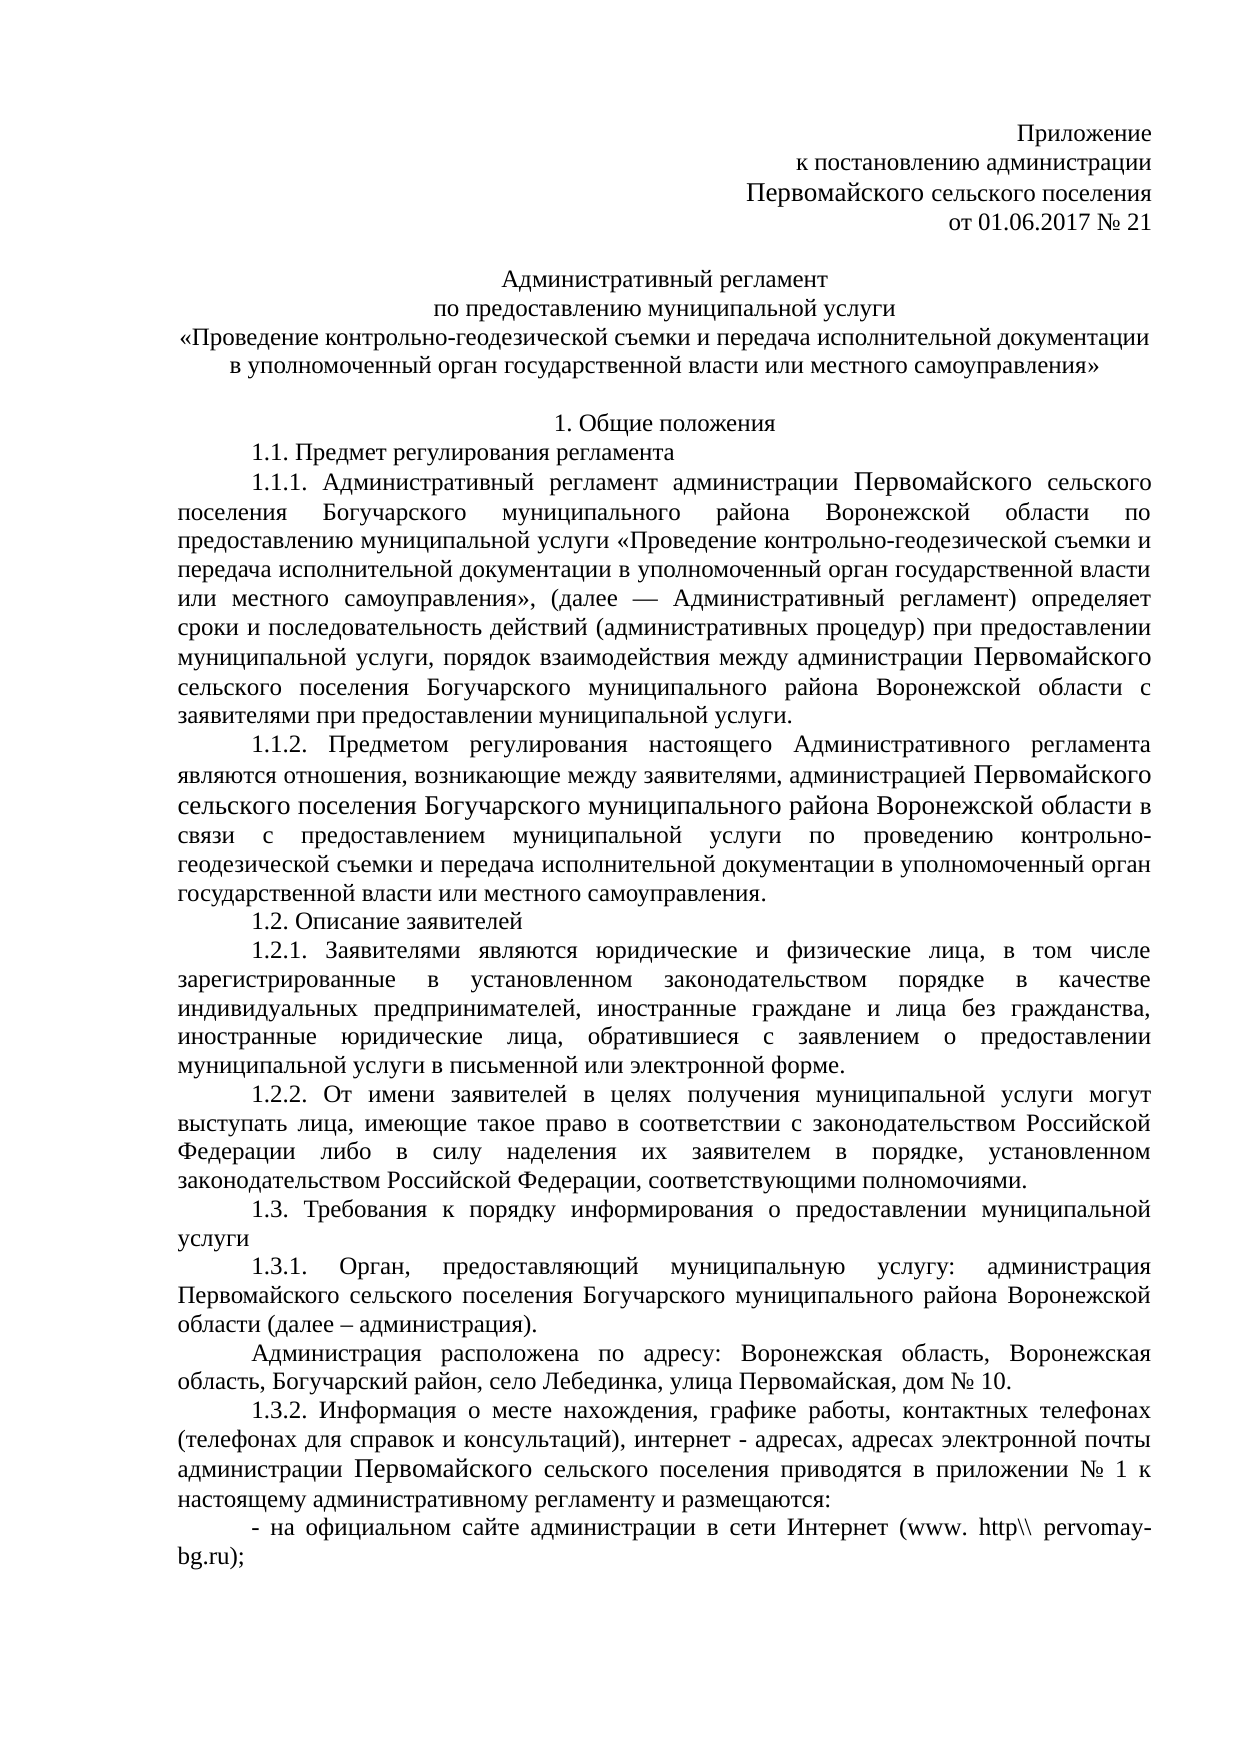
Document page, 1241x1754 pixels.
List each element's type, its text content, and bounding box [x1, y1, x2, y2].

text к постановлению администрации [177, 147, 1152, 176]
text 1.3.1. Орган, предоставляющий муниципальную услугу: администрация Первомайского сельского поселения Богучарского муниципального района Воронежской области (далее – администрация). [177, 1251, 1152, 1338]
text 1.2. Описание заявителей [177, 906, 1152, 935]
text 1.1. Предмет регулирования регламента [177, 437, 1152, 466]
text 1.3.2. Информация о месте нахождения, графике работы, контактных телефонах (телефонах для справок и консультаций), интернет - адресах, адресах электронной почты администрации Первомайского сельского поселения приводятся в приложении № 1 к настоящему административному регламенту и размещаются: [177, 1395, 1152, 1512]
text - на официальном сайте администрации в сети Интернет (www. http\\ pervomay-bg.ru); [177, 1512, 1152, 1570]
text от 01.06.2017 № 21 [177, 207, 1152, 236]
text Приложение [177, 118, 1152, 147]
text Первомайского сельского поселения [177, 176, 1152, 207]
text 1.1.2. Предметом регулирования настоящего Административного регламента являются отношения, возникающие между заявителями, администрацией Первомайского сельского поселения Богучарского муниципального района Воронежской области в связи с предоставлением муниципальной услуги по проведению контрольно-геодезической съемки и передача исполнительной документации в уполномоченный орган государственной власти или местного самоуправления. [177, 729, 1152, 906]
text 1.3. Требования к порядку информирования о предоставлении муниципальной услуги [177, 1194, 1152, 1251]
text 1.2.2. От имени заявителей в целях получения муниципальной услуги могут выступать лица, имеющие такое право в соответствии с законодательством Российской Федерации либо в силу наделения их заявителем в порядке, установленном законодательством Российской Федерации, соответствующими полномочиями. [177, 1079, 1152, 1194]
text Административный регламент [177, 264, 1152, 293]
text 1.1.1. Административный регламент администрации Первомайского сельского поселения Богучарского муниципального района Воронежской области по предоставлению муниципальной услуги «Проведение контрольно-геодезической съемки и передача исполнительной документации в уполномоченный орган государственной власти или местного самоуправления», (далее — Административный регламент) определяет сроки и последовательность действий (административных процедур) при предоставлении муниципальной услуги, порядок взаимодействия между администрации Первомайского сельского поселения Богучарского муниципального района Воронежской области с заявителями при предоставлении муниципальной услуги. [177, 466, 1152, 729]
text по предоставлению муниципальной услуги [177, 293, 1152, 322]
text 1. Общие положения [177, 408, 1152, 437]
text «Проведение контрольно-геодезической съемки и передача исполнительной документации в уполномоченный орган государственной власти или местного самоуправления» [177, 322, 1152, 379]
text 1.2.1. Заявителями являются юридические и физические лица, в том числе зарегистрированные в установленном законодательством порядке в качестве индивидуальных предпринимателей, иностранные граждане и лица без гражданства, иностранные юридические лица, обратившиеся с заявлением о предоставлении муниципальной услуги в письменной или электронной форме. [177, 935, 1152, 1079]
text Администрация расположена по адресу: Воронежская область, Воронежская область, Богучарский район, село Лебединка, улица Первомайская, дом № 10. [177, 1338, 1152, 1395]
